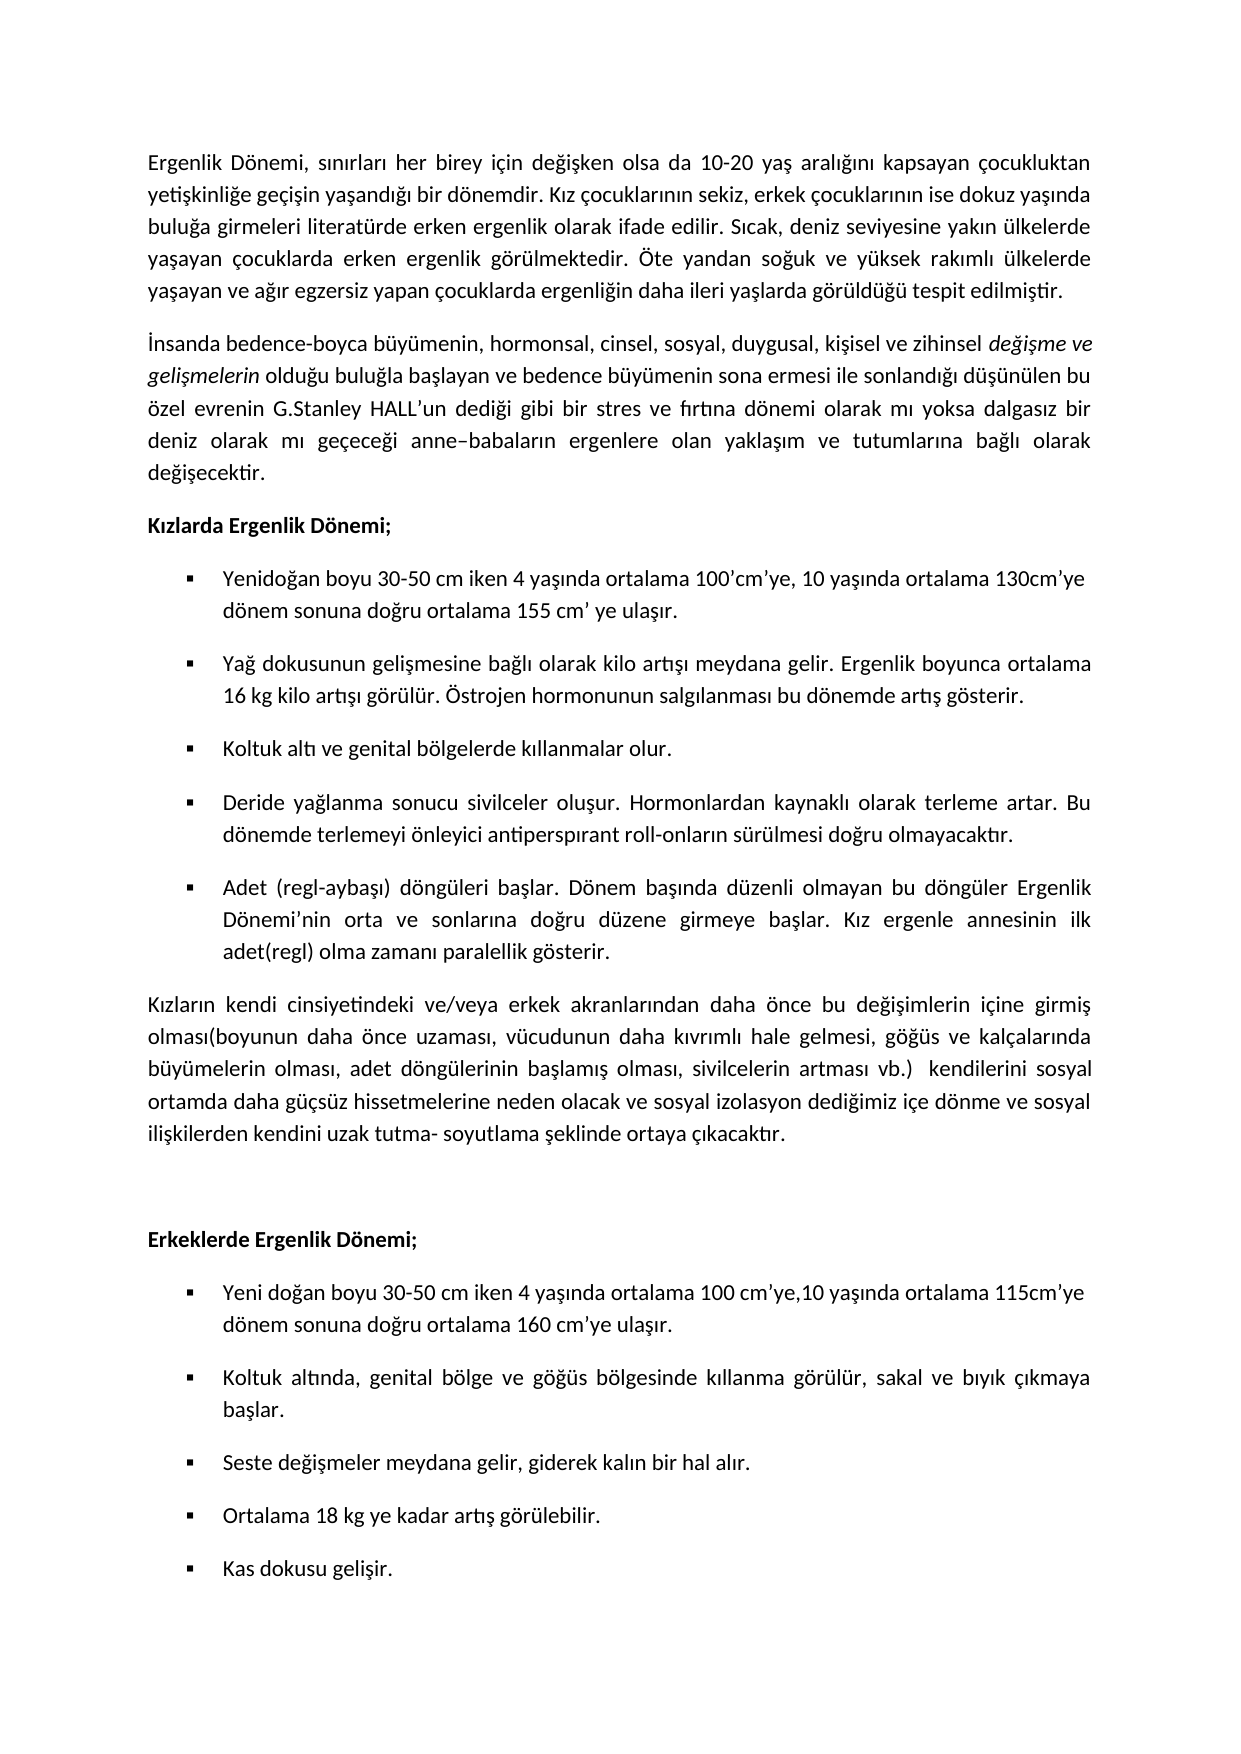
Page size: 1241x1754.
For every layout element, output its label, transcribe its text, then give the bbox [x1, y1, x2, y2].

list Yağ dokusunun gelişmesine bağlı olarak kilo artışı meydana gelir. Ergenlik boyunca ortalama 16 kg kilo artışı görülür. Östrojen hormonunun salgılanması bu dönemde artış gösterir. [185, 649, 1093, 709]
list Yeni doğan boyu 30-50 cm iken 4 yaşında ortalama 100 cm’ye,10 yaşında ortalama 115cm’ye dönem sonuna doğru ortalama 160 cm’ye ulaşır. [185, 1278, 1093, 1338]
text Kızlarda Ergenlik Dönemi; [148, 511, 1093, 539]
list Koltuk altı ve genital bölgelerde kıllanmalar olur. [185, 734, 1093, 763]
text Ergenlik Dönemi, sınırları her birey için değişken olsa da 10-20 yaş aralığını kapsayan çocukluktan yetişkinliğe geçişin yaşandığı bir dönemdir. Kız çocuklarının sekiz, erkek çocuklarının ise dokuz yaşında buluğa girmeleri literatürde erken ergenlik olarak ifade edilir. Sıcak, deniz seviyesine yakın ülkelerde yaşayan çocuklarda erken ergenlik görülmektedir. Öte yandan soğuk ve yüksek rakımlı ülkelerde yaşayan ve ağır egzersiz yapan çocuklarda ergenliğin daha ileri yaşlarda görüldüğü tespit edilmiştir. [148, 148, 1093, 304]
list Yenidoğan boyu 30-50 cm iken 4 yaşında ortalama 100’cm’ye, 10 yaşında ortalama 130cm’ye dönem sonuna doğru ortalama 155 cm’ ye ulaşır. [185, 564, 1093, 624]
list Kas dokusu gelişir. [185, 1554, 1093, 1582]
text İnsanda bedence-boyca büyümenin, hormonsal, cinsel, sosyal, duygusal, kişisel ve zihinsel değişme ve gelişmelerin olduğu buluğla başlayan ve bedence büyümenin sona ermesi ile sonlandığı düşünülen bu özel evrenin G.Stanley HALL’un dediği gibi bir stres ve fırtına dönemi olarak mı yoksa dalgasız bir deniz olarak mı geçeceği anne–babaların ergenlere olan yaklaşım ve tutumlarına bağlı olarak değişecektir. [148, 329, 1093, 486]
list Deride yağlanma sonucu sivilceler oluşur. Hormonlardan kaynaklı olarak terleme artar. Bu dönemde terlemeyi önleyici antiperspırant roll-onların sürülmesi doğru olmayacaktır. [185, 788, 1093, 848]
list Koltuk altında, genital bölge ve göğüs bölgesinde kıllanma görülür, sakal ve bıyık çıkmaya başlar. [185, 1363, 1093, 1423]
text Erkeklerde Ergenlik Dönemi; [148, 1225, 1093, 1253]
list Ortalama 18 kg ye kadar artış görülebilir. [185, 1501, 1093, 1529]
list Seste değişmeler meydana gelir, giderek kalın bir hal alır. [185, 1448, 1093, 1476]
list Adet (regl-aybaşı) döngüleri başlar. Dönem başında düzenli olmayan bu döngüler Ergenlik Dönemi’nin orta ve sonlarına doğru düzene girmeye başlar. Kız ergenle annesinin ilk adet(regl) olma zamanı paralellik gösterir. [185, 873, 1093, 965]
text Kızların kendi cinsiyetindeki ve/veya erkek akranlarından daha önce bu değişimlerin içine girmiş olması(boyunun daha önce uzaması, vücudunun daha kıvrımlı hale gelmesi, göğüs ve kalçalarında büyümelerin olması, adet döngülerinin başlamış olması, sivilcelerin artması vb.) kendilerini sosyal ortamda daha güçsüz hissetmelerine neden olacak ve sosyal izolasyon dediğimiz içe dönme ve sosyal ilişkilerden kendini uzak tutma- soyutlama şeklinde ortaya çıkacaktır. [148, 990, 1093, 1147]
